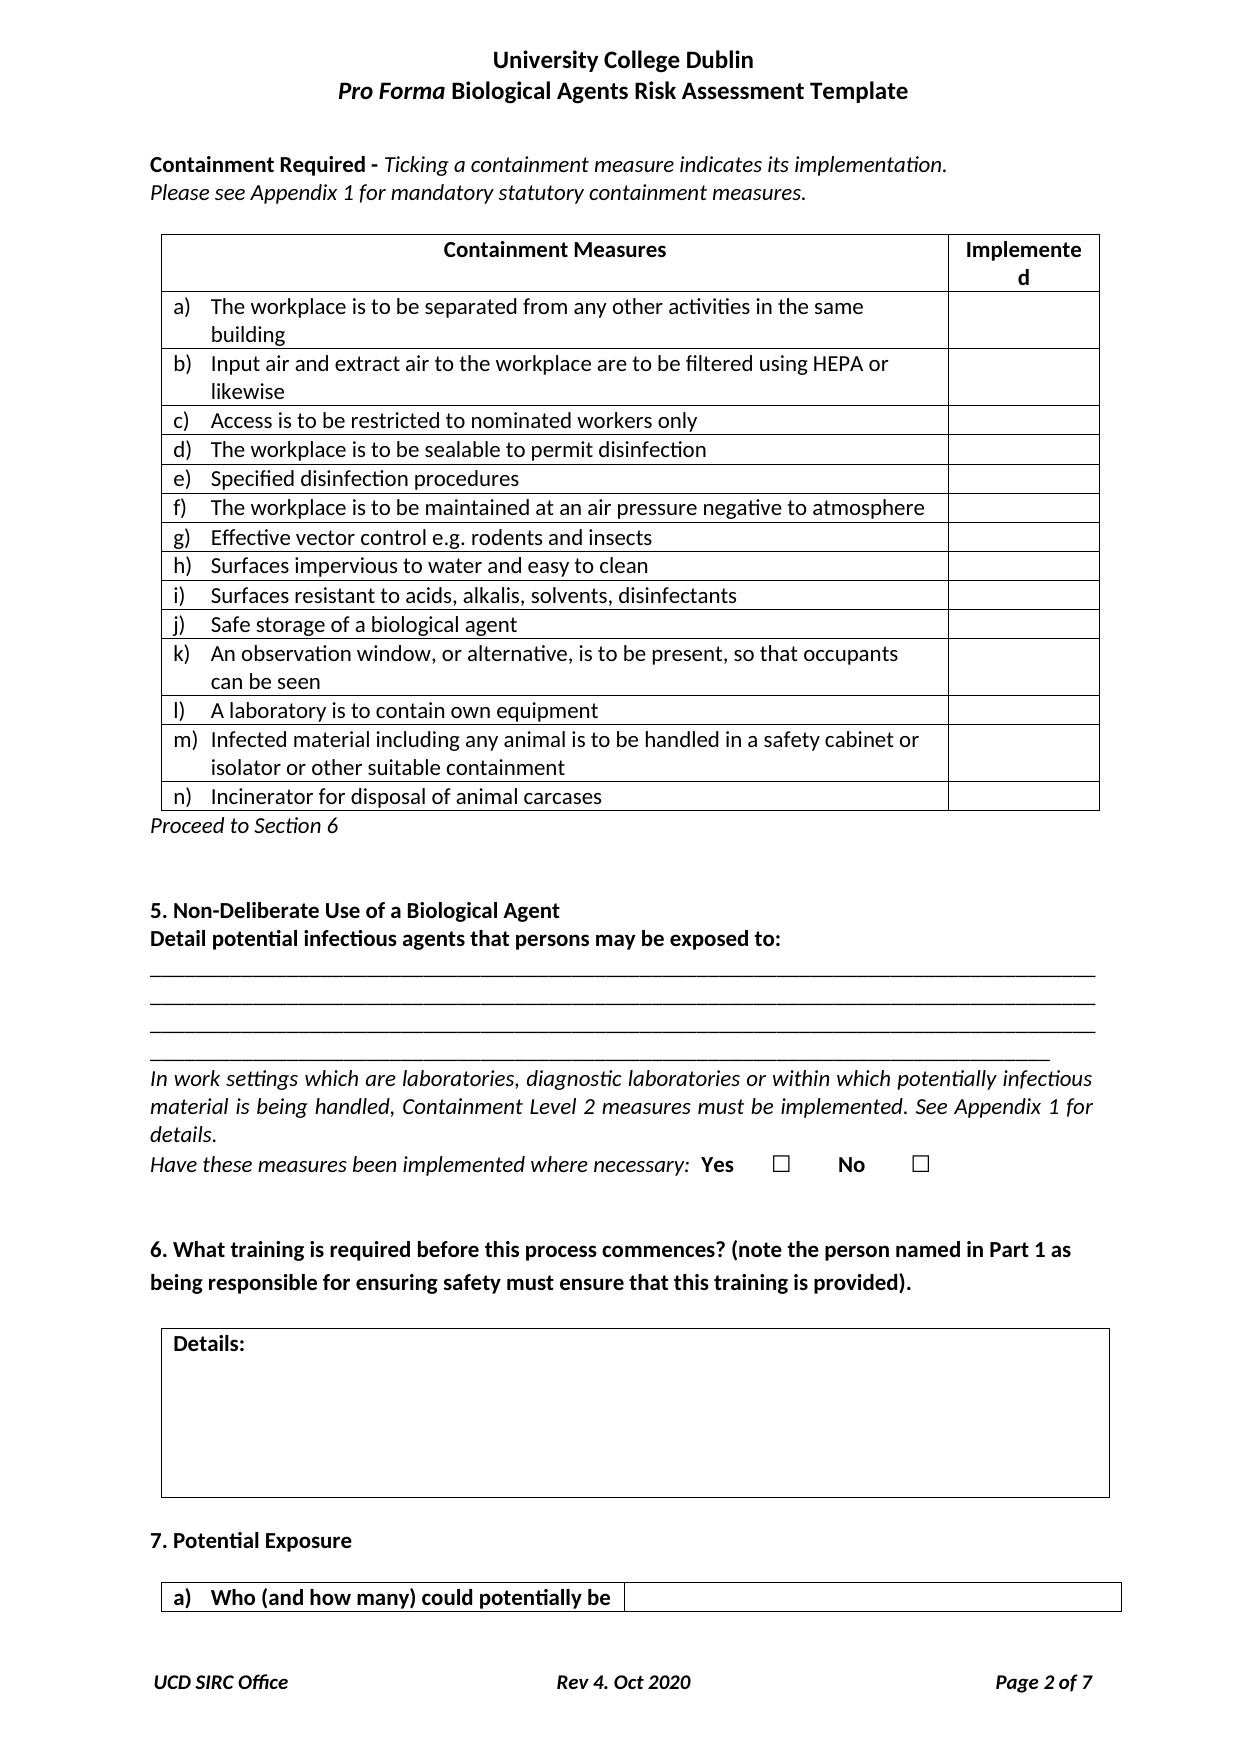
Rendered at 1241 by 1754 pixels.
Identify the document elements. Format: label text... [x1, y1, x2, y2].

table_cell [949, 610, 1099, 638]
table_cell [949, 465, 1099, 492]
table_cell Specified disinfection procedures [162, 465, 948, 492]
table_cell [949, 696, 1099, 724]
text 6. What training is required before this process commences? (note the person named in Part 1 as being responsible for ensuring safety must ensure that this training is provided). [150, 1235, 1097, 1296]
table_cell [949, 523, 1099, 551]
table_cell The workplace is to be separated from any other activities in the same building [162, 292, 948, 348]
text 5. Non-Deliberate Use of a Biological Agent [150, 896, 1097, 924]
text In work settings which are laboratories, diagnostic laboratories or within which potentially infectious material is being handled, Containment Level 2 measures must be implemented. See Appendix 1 for details. [150, 1064, 1097, 1148]
table_header [625, 1583, 1121, 1611]
text Please see Appendix 1 for mandatory statutory containment measures. [150, 178, 1097, 206]
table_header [162, 1583, 624, 1611]
text Detail potential infectious agents that persons may be exposed to: [150, 924, 1097, 952]
text 7. Potential Exposure [150, 1526, 1097, 1554]
table_header Implemented [949, 235, 1099, 291]
table_header Containment Measures [162, 235, 948, 291]
text Have these measures been implemented where necessary: Yes No [150, 1148, 1097, 1179]
table_cell Infected material including any animal is to be handled in a safety cabinet or isolator or other suitable containment [162, 725, 948, 781]
table_cell A laboratory is to contain own equipment [162, 696, 948, 724]
table_cell [949, 435, 1099, 463]
table_cell [949, 349, 1099, 405]
table_cell [949, 639, 1099, 695]
table_cell Safe storage of a biological agent [162, 610, 948, 638]
table_cell [949, 725, 1099, 781]
table_cell [949, 581, 1099, 609]
table_cell Surfaces impervious to water and easy to clean [162, 552, 948, 580]
table_cell An observation window, or alternative, is to be present, so that occupants can be seen [162, 639, 948, 695]
table_cell Incinerator for disposal of animal carcases [162, 782, 948, 810]
table_cell Effective vector control e.g. rodents and insects [162, 523, 948, 551]
table_cell [949, 494, 1099, 522]
table_cell Access is to be restricted to nominated workers only [162, 406, 948, 434]
text ________________________________________________________________________________________________________________________________________________________________________________________________________________________________________________________________________________________________________________________________________ [150, 952, 1097, 1064]
table_cell The workplace is to be maintained at an air pressure negative to atmosphere [162, 494, 948, 522]
table_cell The workplace is to be sealable to permit disinfection [162, 435, 948, 463]
table_cell [949, 552, 1099, 580]
table_header Details: [162, 1329, 1109, 1497]
table_cell Surfaces resistant to acids, alkalis, solvents, disinfectants [162, 581, 948, 609]
table_cell [949, 782, 1099, 810]
table_cell [949, 292, 1099, 348]
table_cell [949, 406, 1099, 434]
table_cell Input air and extract air to the workplace are to be filtered using HEPA or likewise [162, 349, 948, 405]
text Containment Required - Ticking a containment measure indicates its implementation. [150, 150, 1097, 178]
text Proceed to Section 6 [150, 811, 1097, 839]
